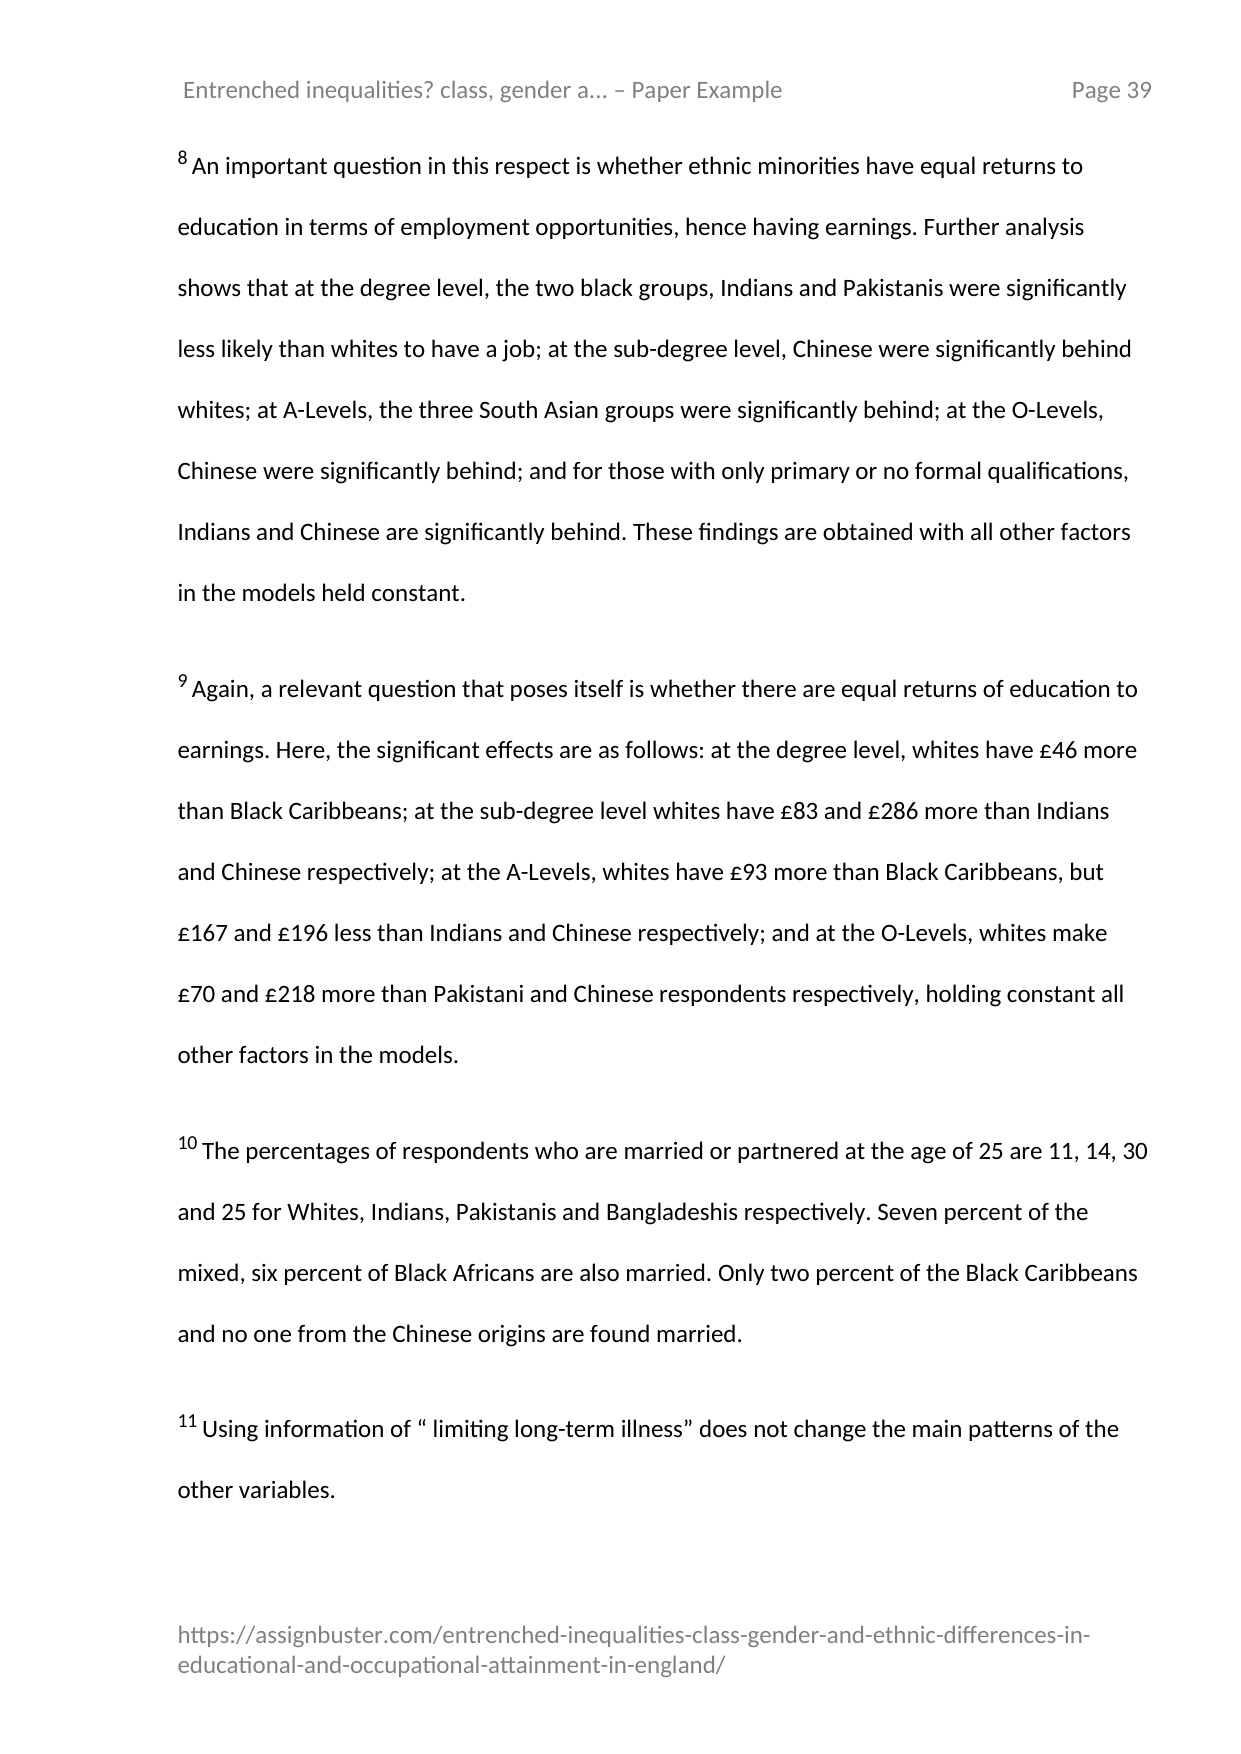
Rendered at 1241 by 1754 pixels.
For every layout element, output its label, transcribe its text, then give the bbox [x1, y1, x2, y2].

text 8 An important question in this respect is whether ethnic minorities have equal returns to education in terms of employment opportunities, hence having earnings. Further analysis shows that at the degree level, the two black groups, Indians and Pakistanis were significantly less likely than whites to have a job; at the sub-degree level, Chinese were significantly behind whites; at A-Levels, the three South Asian groups were significantly behind; at the O-Levels, Chinese were significantly behind; and for those with only primary or no formal qualifications, Indians and Chinese are significantly behind. These findings are obtained with all other factors in the models held constant. [177, 145, 1152, 608]
text 10 The percentages of respondents who are married or partnered at the age of 25 are 11, 14, 30 and 25 for Whites, Indians, Pakistanis and Bangladeshis respectively. Seven percent of the mixed, six percent of Black Africans are also married. Only two percent of the Black Caribbeans and no one from the Chinese origins are found married. [177, 1130, 1152, 1348]
text 11 Using information of “ limiting long-term illness” does not change the main patterns of the other variables. [177, 1408, 1152, 1505]
text 9 Again, a relevant question that poses itself is whether there are equal returns of education to earnings. Here, the significant effects are as follows: at the degree level, whites have £46 more than Black Caribbeans; at the sub-degree level whites have £83 and £286 more than Indians and Chinese respectively; at the A-Levels, whites have £93 more than Black Caribbeans, but £167 and £196 less than Indians and Chinese respectively; and at the O-Levels, whites make £70 and £218 more than Pakistani and Chinese respondents respectively, holding constant all other factors in the models. [177, 668, 1152, 1070]
